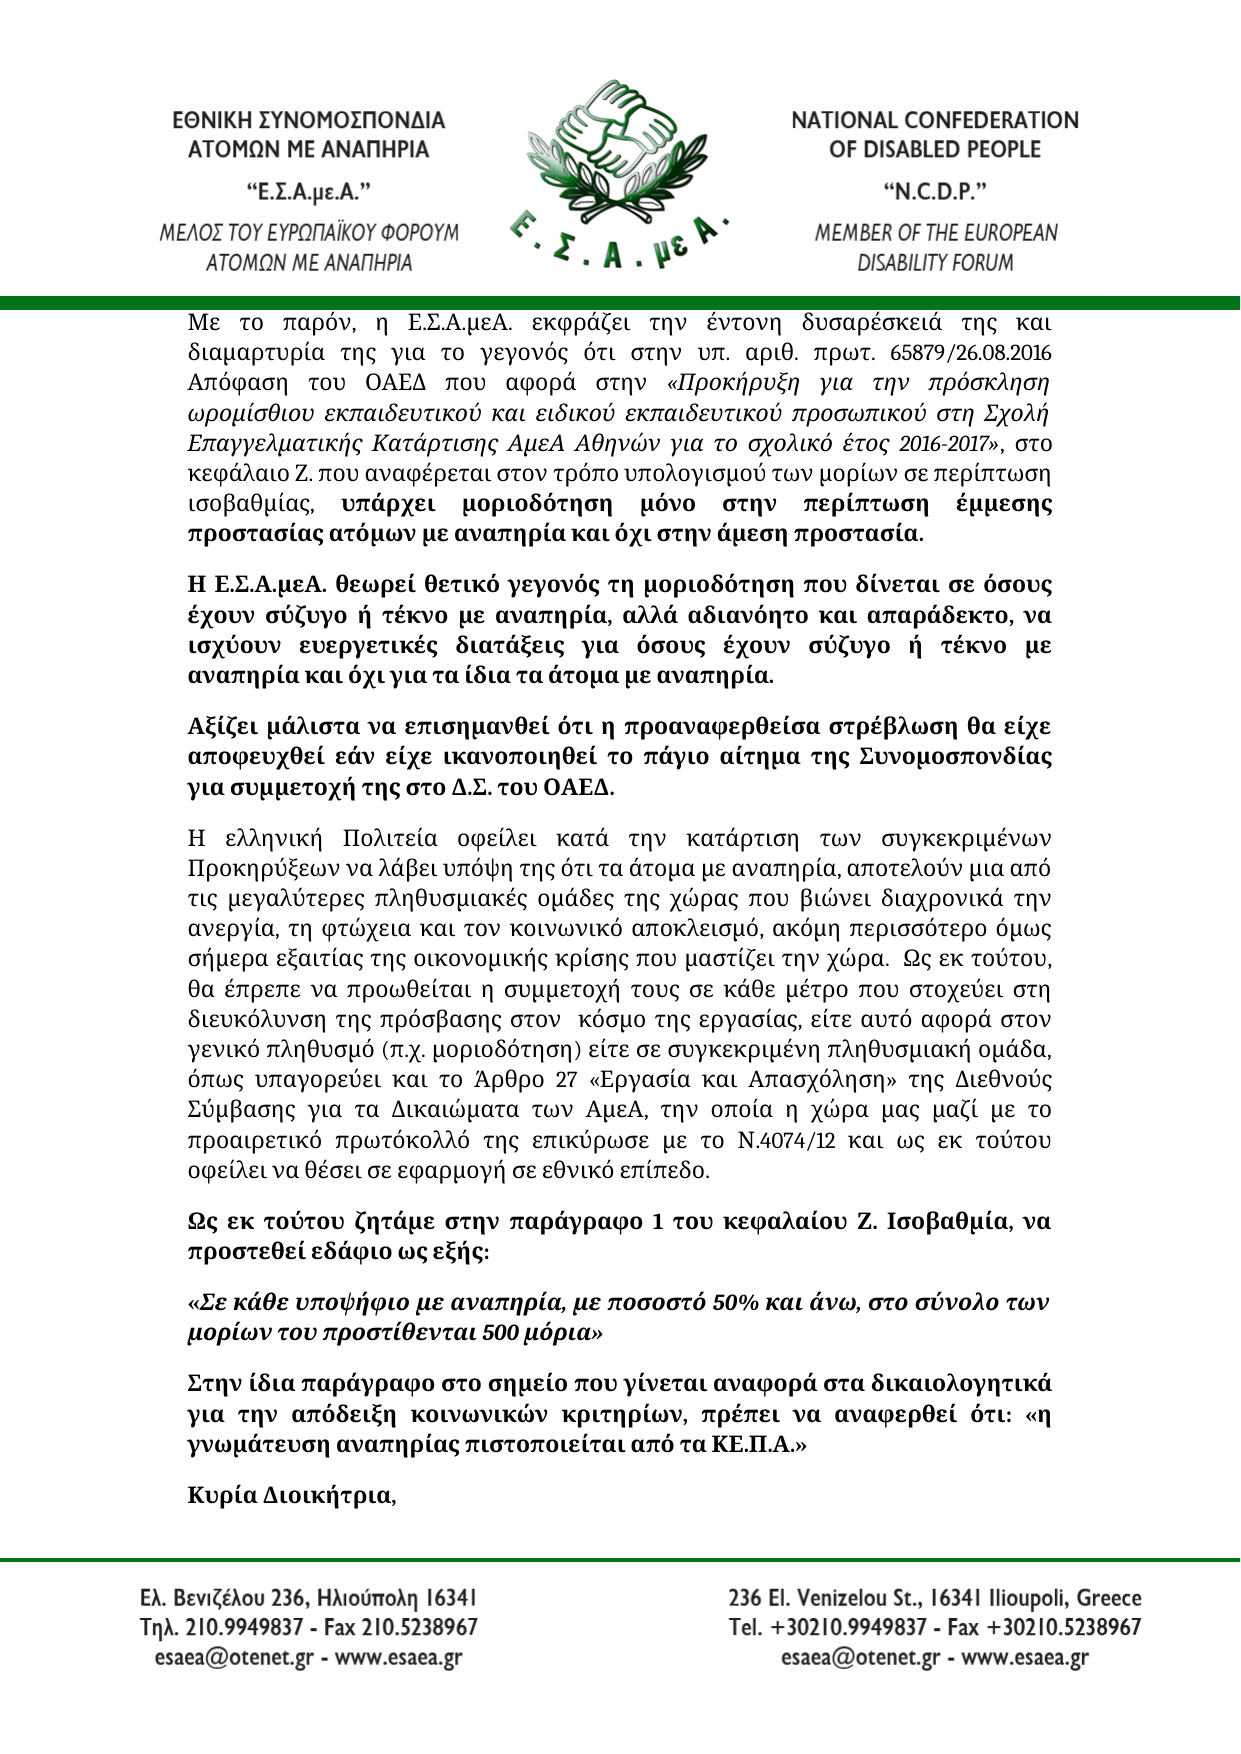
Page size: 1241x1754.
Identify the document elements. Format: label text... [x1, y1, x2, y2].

text Αξίζει μάλιστα να επισημανθεί ότι η προαναφερθείσα στρέβλωση θα είχε αποφευχθεί εάν είχε ικανοποιηθεί το πάγιο αίτημα της Συνομοσπονδίας για συμμετοχή της στο Δ.Σ. του ΟΑΕΔ. [187, 714, 1053, 801]
text «Σε κάθε υποψήφιο με αναπηρία, με ποσοστό 50% και άνω, στο σύνολο των μορίων του προστίθενται 500 μόρια» [187, 1290, 1053, 1347]
text Με το παρόν, η Ε.Σ.Α.μεΑ. εκφράζει την έντονη δυσαρέσκειά της και διαμαρτυρία της για το γεγονός ότι στην υπ. αριθ. πρωτ. 65879/26.08.2016 Απόφαση του ΟΑΕΔ που αφορά στην «Προκήρυξη για την πρόσκληση ωρομίσθιου εκπαιδευτικού και ειδικού εκπαιδευτικού προσωπικού στη Σχολή Επαγγελματικής Κατάρτισης ΑμεΑ Αθηνών για το σχολικό έτος 2016-2017», στο κεφάλαιο Ζ. που αναφέρεται στον τρόπο υπολογισμού των μορίων σε περίπτωση ισοβαθμίας, υπάρχει μοριοδότηση μόνο στην περίπτωση έμμεσης προστασίας ατόμων με αναπηρία και όχι στην άμεση προστασία. [187, 310, 1053, 548]
picture [0, 73, 1241, 310]
text Η ελληνική Πολιτεία οφείλει κατά την κατάρτιση των συγκεκριμένων Προκηρύξεων να λάβει υπόψη της ότι τα άτομα με αναπηρία, αποτελούν μια από τις μεγαλύτερες πληθυσμιακές ομάδες της χώρας που βιώνει διαχρονικά την ανεργία, τη φτώχεια και τον κοινωνικό αποκλεισμό, ακόμη περισσότερο όμως σήμερα εξαιτίας της οικονομικής κρίσης που μαστίζει την χώρα. Ως εκ τούτου, θα έπρεπε να προωθείται η συμμετοχή τους σε κάθε μέτρο που στοχεύει στη διευκόλυνση της πρόσβασης στον κόσμο της εργασίας, είτε αυτό αφορά στον γενικό πληθυσμό (π.χ. μοριοδότηση) είτε σε συγκεκριμένη πληθυσμιακή ομάδα, όπως υπαγορεύει και το Άρθρο 27 «Εργασία και Απασχόληση» της Διεθνούς Σύμβασης για τα Δικαιώματα των ΑμεΑ, την οποία η χώρα μας μαζί με το προαιρετικό πρωτόκολλό της επικύρωσε με το Ν.4074/12 και ως εκ τούτου οφείλει να θέσει σε εφαρμογή σε εθνικό επίπεδο. [187, 825, 1053, 1184]
text Η Ε.Σ.Α.μεΑ. θεωρεί θετικό γεγονός τη μοριοδότηση που δίνεται σε όσους έχουν σύζυγο ή τέκνο με αναπηρία, αλλά αδιανόητο και απαράδεκτο, να ισχύουν ευεργετικές διατάξεις για όσους έχουν σύζυγο ή τέκνο με αναπηρία και όχι για τα ίδια τα άτομα με αναπηρία. [187, 572, 1053, 689]
text Ως εκ τούτου ζητάμε στην παράγραφο 1 του κεφαλαίου Ζ. Ισοβαθμία, να προστεθεί εδάφιο ως εξής: [187, 1209, 1053, 1265]
text Στην ίδια παράγραφο στο σημείο που γίνεται αναφορά στα δικαιολογητικά για την απόδειξη κοινωνικών κριτηρίων, πρέπει να αναφερθεί ότι: «η γνωμάτευση αναπηρίας πιστοποιείται από τα ΚΕ.Π.Α.» [187, 1371, 1053, 1458]
text Κυρία Διοικήτρια, [187, 1483, 1053, 1509]
picture [0, 1558, 1241, 1681]
